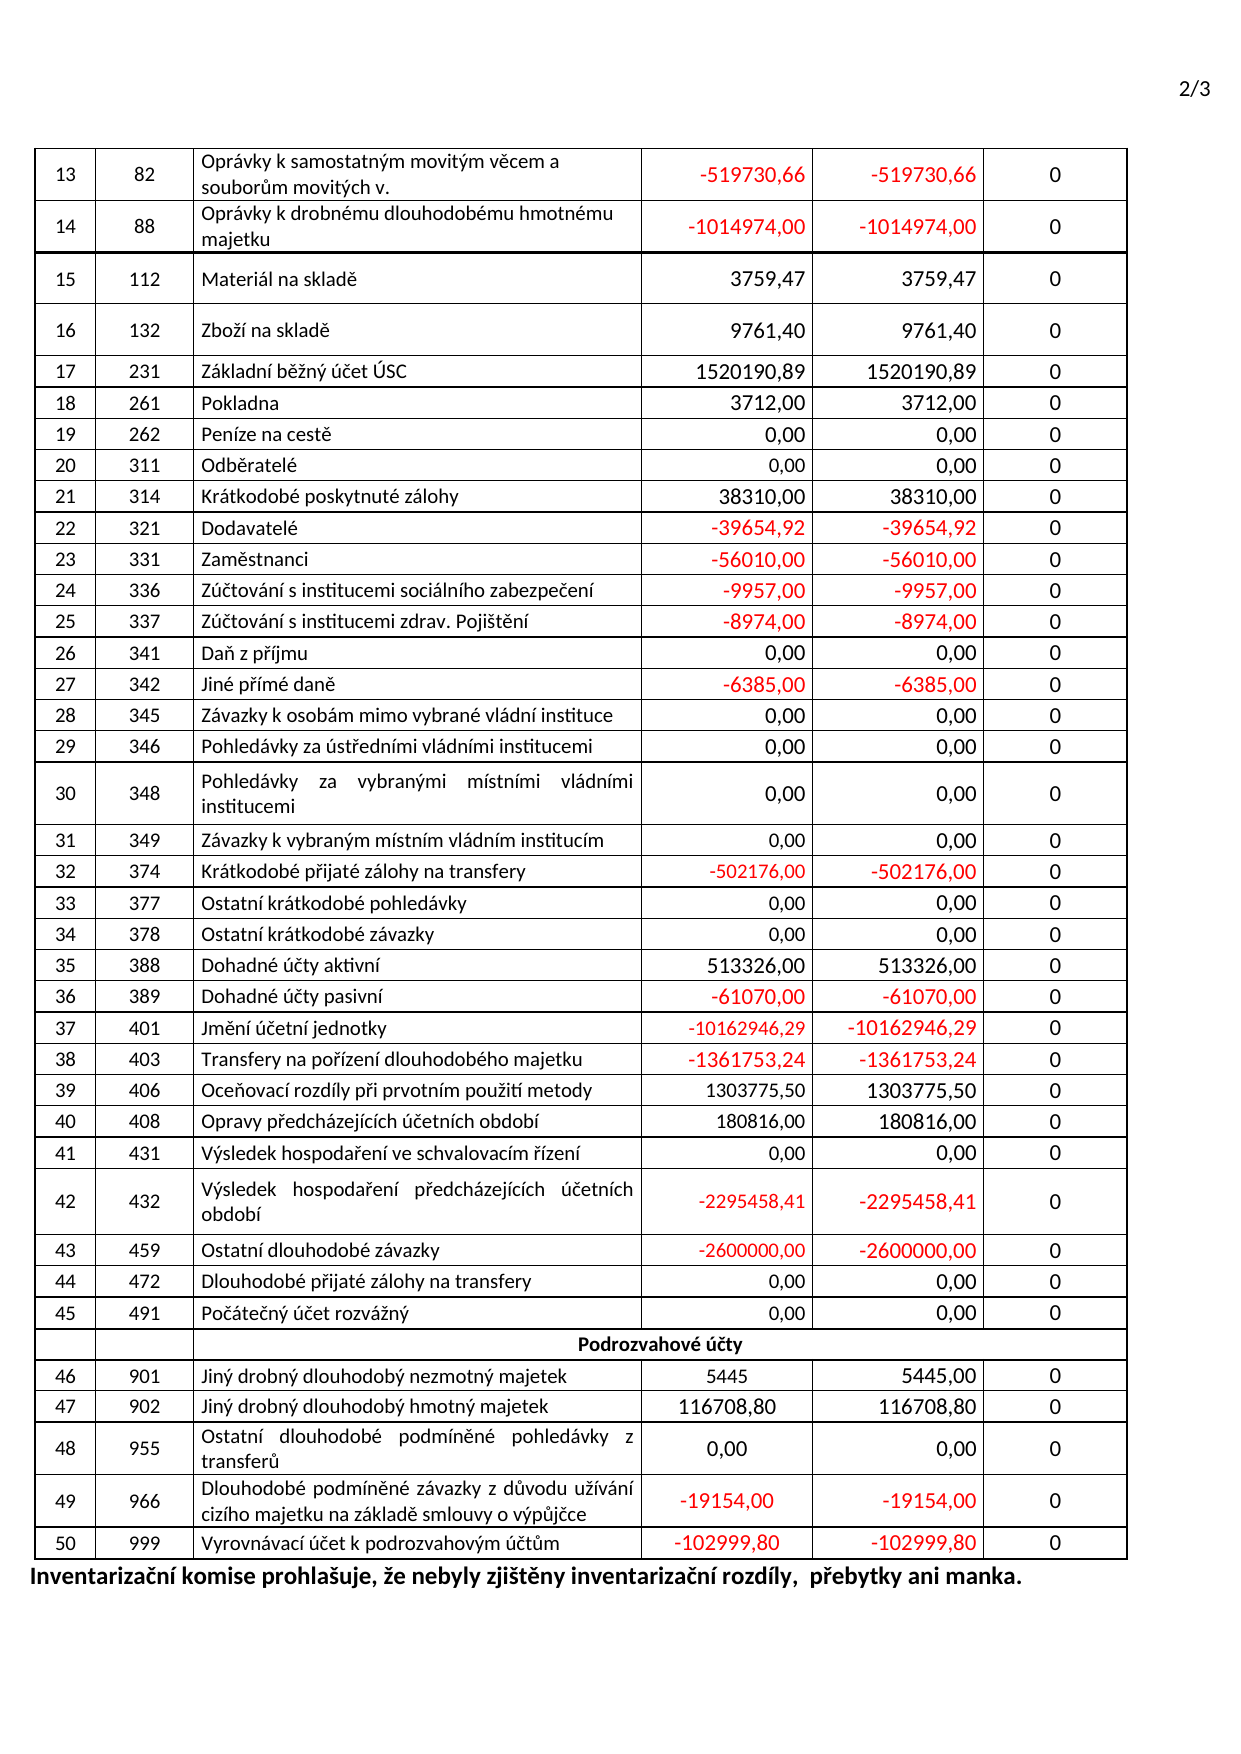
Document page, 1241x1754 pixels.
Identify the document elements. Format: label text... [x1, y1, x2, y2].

table_cell -10162946,29 [813, 1013, 983, 1043]
table_cell Oprávky k samostatným movitým věcem a souborům movitých v. [194, 149, 641, 199]
table_cell 0,00 [642, 1266, 812, 1296]
table_cell 34 [36, 919, 95, 949]
table_cell -39654,92 [642, 513, 812, 543]
table_cell 406 [96, 1075, 193, 1105]
table_cell Jmění účetní jednotky [194, 1013, 641, 1043]
table_cell 231 [96, 356, 193, 386]
table_cell 112 [96, 254, 193, 303]
table_cell Transfery na pořízení dlouhodobého majetku [194, 1044, 641, 1074]
table_cell 9761,40 [813, 304, 983, 355]
table_cell 23 [36, 544, 95, 574]
table_cell 0,00 [642, 638, 812, 668]
table_cell 35 [36, 950, 95, 980]
table_cell 37 [36, 1013, 95, 1043]
table_cell 374 [96, 856, 193, 886]
table_cell 0,00 [813, 419, 983, 449]
table_cell 0,00 [642, 419, 812, 449]
table_cell 0,00 [813, 825, 983, 855]
table_cell 345 [96, 700, 193, 730]
table_cell 0 [984, 763, 1126, 824]
table_cell 261 [96, 388, 193, 418]
text Inventarizační komise prohlašuje, že nebyly zjištěny inventarizační rozdíly, přebytky ani manka. [29, 1560, 1211, 1590]
table_cell 28 [36, 700, 95, 730]
table_cell 262 [96, 419, 193, 449]
table_cell 0 [984, 981, 1126, 1011]
table_cell Vyrovnávací účet k podrozvahovým účtům [194, 1528, 641, 1558]
table_cell 349 [96, 825, 193, 855]
table_cell 0,00 [813, 1298, 983, 1328]
table_cell -9957,00 [642, 575, 812, 605]
table_cell Podrozvahové účty [194, 1330, 1126, 1359]
table_cell -6385,00 [642, 669, 812, 699]
table_cell Základní běžný účet ÚSC [194, 356, 641, 386]
table_cell Peníze na cestě [194, 419, 641, 449]
table_cell 0 [984, 1361, 1126, 1390]
table_cell 19 [36, 419, 95, 449]
table_cell 82 [96, 149, 193, 199]
table_cell 459 [96, 1235, 193, 1265]
table_cell 3759,47 [642, 254, 812, 303]
table_cell 378 [96, 919, 193, 949]
table_cell 13 [36, 149, 95, 199]
table_cell 401 [96, 1013, 193, 1043]
table_cell 0 [984, 1528, 1126, 1558]
table_cell 311 [96, 450, 193, 480]
table_cell -2295458,41 [813, 1169, 983, 1234]
table_cell 0 [984, 700, 1126, 730]
table_cell 0,00 [813, 450, 983, 480]
table_cell Zúčtování s institucemi sociálního zabezpečení [194, 575, 641, 605]
table_cell 0 [984, 575, 1126, 605]
table_cell 0 [984, 356, 1126, 386]
table_cell Zaměstnanci [194, 544, 641, 574]
table_cell 25 [36, 606, 95, 636]
table_cell 341 [96, 638, 193, 668]
table_cell 24 [36, 575, 95, 605]
table_cell 432 [96, 1169, 193, 1234]
table_cell 0 [984, 304, 1126, 355]
table_cell 16 [36, 304, 95, 355]
table_cell 50 [36, 1528, 95, 1558]
table_cell -1014974,00 [813, 201, 983, 251]
table_cell Závazky k vybraným místním vládním institucím [194, 825, 641, 855]
table_cell 0 [984, 481, 1126, 511]
table_cell 14 [36, 201, 95, 251]
table_cell 0,00 [813, 700, 983, 730]
table_cell Závazky k osobám mimo vybrané vládní instituce [194, 700, 641, 730]
table_cell 3759,47 [813, 254, 983, 303]
table_cell -8974,00 [642, 606, 812, 636]
table_cell Jiný drobný dlouhodobý nezmotný majetek [194, 1361, 641, 1390]
table_cell -1361753,24 [813, 1044, 983, 1074]
table_cell Jiné přímé daně [194, 669, 641, 699]
table_cell 36 [36, 981, 95, 1011]
table_cell 0 [984, 1013, 1126, 1043]
table_cell 38310,00 [813, 481, 983, 511]
table_cell 0,00 [642, 1298, 812, 1328]
table_cell -502176,00 [813, 856, 983, 886]
table_cell Pohledávky za ústředními vládními institucemi [194, 731, 641, 761]
table_cell -502176,00 [642, 856, 812, 886]
table_cell 0 [984, 450, 1126, 480]
table_cell 43 [36, 1235, 95, 1265]
table_cell 0 [984, 1298, 1126, 1328]
table_cell 17 [36, 356, 95, 386]
table_cell 5445,00 [813, 1361, 983, 1390]
table_cell 116708,80 [813, 1391, 983, 1421]
table_cell -2600000,00 [813, 1235, 983, 1265]
table_cell 116708,80 [642, 1391, 812, 1421]
table_cell 3712,00 [642, 388, 812, 418]
table_cell 377 [96, 888, 193, 918]
table_cell 38 [36, 1044, 95, 1074]
table_cell 336 [96, 575, 193, 605]
table_cell 22 [36, 513, 95, 543]
table_cell 999 [96, 1528, 193, 1558]
table_cell Ostatní krátkodobé pohledávky [194, 888, 641, 918]
table_cell 0,00 [813, 731, 983, 761]
table_cell 0 [984, 513, 1126, 543]
table_cell -10162946,29 [642, 1013, 812, 1043]
table_cell 29 [36, 731, 95, 761]
table_cell 0 [984, 1106, 1126, 1136]
table_cell -6385,00 [813, 669, 983, 699]
table_cell 0,00 [642, 1138, 812, 1168]
table_cell 513326,00 [642, 950, 812, 980]
table_cell 0 [984, 669, 1126, 699]
table_cell 0 [984, 950, 1126, 980]
table_cell 0,00 [813, 919, 983, 949]
table_cell -2295458,41 [642, 1169, 812, 1234]
table_cell 0,00 [813, 1138, 983, 1168]
table_cell 30 [36, 763, 95, 824]
table_cell Pokladna [194, 388, 641, 418]
table_cell 21 [36, 481, 95, 511]
table_cell -102999,80 [642, 1528, 812, 1558]
table_cell 45 [36, 1298, 95, 1328]
table_cell 0 [984, 1169, 1126, 1234]
table_cell Oprávky k drobnému dlouhodobému hmotnému majetku [194, 201, 641, 251]
table_cell Ostatní dlouhodobé podmíněné pohledávky z transferů [194, 1423, 641, 1474]
table_cell Pohledávky za vybranými místními vládními institucemi [194, 763, 641, 824]
table_cell 491 [96, 1298, 193, 1328]
table_cell 388 [96, 950, 193, 980]
table_cell Dohadné účty pasivní [194, 981, 641, 1011]
table_cell 41 [36, 1138, 95, 1168]
table_cell 0 [984, 1423, 1126, 1474]
table_cell 1303775,50 [642, 1075, 812, 1105]
table_cell -56010,00 [642, 544, 812, 574]
table_cell 18 [36, 388, 95, 418]
table_cell 180816,00 [813, 1106, 983, 1136]
table_cell Zúčtování s institucemi zdrav. Pojištění [194, 606, 641, 636]
table_cell Jiný drobný dlouhodobý hmotný majetek [194, 1391, 641, 1421]
table_cell 346 [96, 731, 193, 761]
table_cell 39 [36, 1075, 95, 1105]
table_cell Dodavatelé [194, 513, 641, 543]
table_cell 0 [984, 388, 1126, 418]
table_cell -519730,66 [642, 149, 812, 199]
table_cell 1520190,89 [813, 356, 983, 386]
table_cell -39654,92 [813, 513, 983, 543]
table_cell Daň z příjmu [194, 638, 641, 668]
table_cell 27 [36, 669, 95, 699]
table_cell 0 [984, 1475, 1126, 1526]
table_cell 331 [96, 544, 193, 574]
table_cell 0,00 [642, 763, 812, 824]
table_cell 0 [984, 201, 1126, 251]
table_cell -56010,00 [813, 544, 983, 574]
table_cell 9761,40 [642, 304, 812, 355]
table_cell Dohadné účty aktivní [194, 950, 641, 980]
table_cell 348 [96, 763, 193, 824]
table_cell Dlouhodobé přijaté zálohy na transfery [194, 1266, 641, 1296]
table_cell 38310,00 [642, 481, 812, 511]
table_cell -61070,00 [813, 981, 983, 1011]
table_cell 0 [984, 638, 1126, 668]
table_cell 0 [984, 731, 1126, 761]
table_cell 0 [984, 606, 1126, 636]
table_cell -1361753,24 [642, 1044, 812, 1074]
table_cell Opravy předcházejících účetních období [194, 1106, 641, 1136]
table_cell 955 [96, 1423, 193, 1474]
table_cell Oceňovací rozdíly při prvotním použití metody [194, 1075, 641, 1105]
table_cell Materiál na skladě [194, 254, 641, 303]
table_cell 0,00 [813, 763, 983, 824]
table_cell 0,00 [642, 1423, 812, 1474]
table_cell 0 [984, 1266, 1126, 1296]
table_cell -519730,66 [813, 149, 983, 199]
table_cell -9957,00 [813, 575, 983, 605]
table_cell Ostatní krátkodobé závazky [194, 919, 641, 949]
table_cell 0 [984, 856, 1126, 886]
table_cell 0,00 [642, 919, 812, 949]
table_cell 0,00 [642, 700, 812, 730]
table_cell 431 [96, 1138, 193, 1168]
table_cell 1520190,89 [642, 356, 812, 386]
table_cell Dlouhodobé podmíněné závazky z důvodu užívání cizího majetku na základě smlouvy o výpůjčce [194, 1475, 641, 1526]
table_cell 0 [984, 254, 1126, 303]
table_cell 389 [96, 981, 193, 1011]
table_cell 49 [36, 1475, 95, 1526]
table_cell Výsledek hospodaření předcházejících účetních období [194, 1169, 641, 1234]
table_cell 0,00 [813, 1423, 983, 1474]
table_cell 0 [984, 544, 1126, 574]
table_cell 0 [984, 825, 1126, 855]
table_cell Odběratelé [194, 450, 641, 480]
table_cell 403 [96, 1044, 193, 1074]
table_cell 0 [984, 1044, 1126, 1074]
table_cell 0 [984, 888, 1126, 918]
table_cell 337 [96, 606, 193, 636]
table_cell -61070,00 [642, 981, 812, 1011]
table_cell 40 [36, 1106, 95, 1136]
table_cell 0 [984, 919, 1126, 949]
table_cell 408 [96, 1106, 193, 1136]
table_cell 26 [36, 638, 95, 668]
table_cell 0 [984, 149, 1126, 199]
table_cell Krátkodobé přijaté zálohy na transfery [194, 856, 641, 886]
table_cell 0 [984, 1138, 1126, 1168]
table_cell 46 [36, 1361, 95, 1390]
table_cell 901 [96, 1361, 193, 1390]
table_cell 15 [36, 254, 95, 303]
table_cell 0 [984, 1235, 1126, 1265]
table_cell -2600000,00 [642, 1235, 812, 1265]
table_cell 3712,00 [813, 388, 983, 418]
table_cell 0,00 [813, 888, 983, 918]
table_cell [36, 1330, 95, 1359]
table_cell 472 [96, 1266, 193, 1296]
table_cell 47 [36, 1391, 95, 1421]
table_cell 132 [96, 304, 193, 355]
table_cell 88 [96, 201, 193, 251]
table_cell Zboží na skladě [194, 304, 641, 355]
table_cell 32 [36, 856, 95, 886]
table_cell 5445 [642, 1361, 812, 1390]
table_cell 966 [96, 1475, 193, 1526]
table_cell Krátkodobé poskytnuté zálohy [194, 481, 641, 511]
table_cell 0,00 [642, 450, 812, 480]
table_cell 180816,00 [642, 1106, 812, 1136]
table_cell 0 [984, 1391, 1126, 1421]
table_cell 48 [36, 1423, 95, 1474]
table_cell -8974,00 [813, 606, 983, 636]
table_cell 0,00 [642, 731, 812, 761]
table_cell 0,00 [642, 888, 812, 918]
table_cell 902 [96, 1391, 193, 1421]
table_cell 31 [36, 825, 95, 855]
table_cell 0 [984, 1075, 1126, 1105]
table_cell 0,00 [642, 825, 812, 855]
table_cell 1303775,50 [813, 1075, 983, 1105]
table_cell Ostatní dlouhodobé závazky [194, 1235, 641, 1265]
table_cell [96, 1330, 193, 1359]
table_cell -19154,00 [813, 1475, 983, 1526]
table_cell 0 [984, 419, 1126, 449]
table_cell -19154,00 [642, 1475, 812, 1526]
table_cell 20 [36, 450, 95, 480]
table_cell 0,00 [813, 1266, 983, 1296]
table_cell 0,00 [813, 638, 983, 668]
table_cell 33 [36, 888, 95, 918]
table_cell 42 [36, 1169, 95, 1234]
table_cell -1014974,00 [642, 201, 812, 251]
table_cell 342 [96, 669, 193, 699]
table_cell -102999,80 [813, 1528, 983, 1558]
table_cell Výsledek hospodaření ve schvalovacím řízení [194, 1138, 641, 1168]
table_cell 321 [96, 513, 193, 543]
table_cell 513326,00 [813, 950, 983, 980]
table_cell Počátečný účet rozvážný [194, 1298, 641, 1328]
table_cell 314 [96, 481, 193, 511]
table_cell 44 [36, 1266, 95, 1296]
